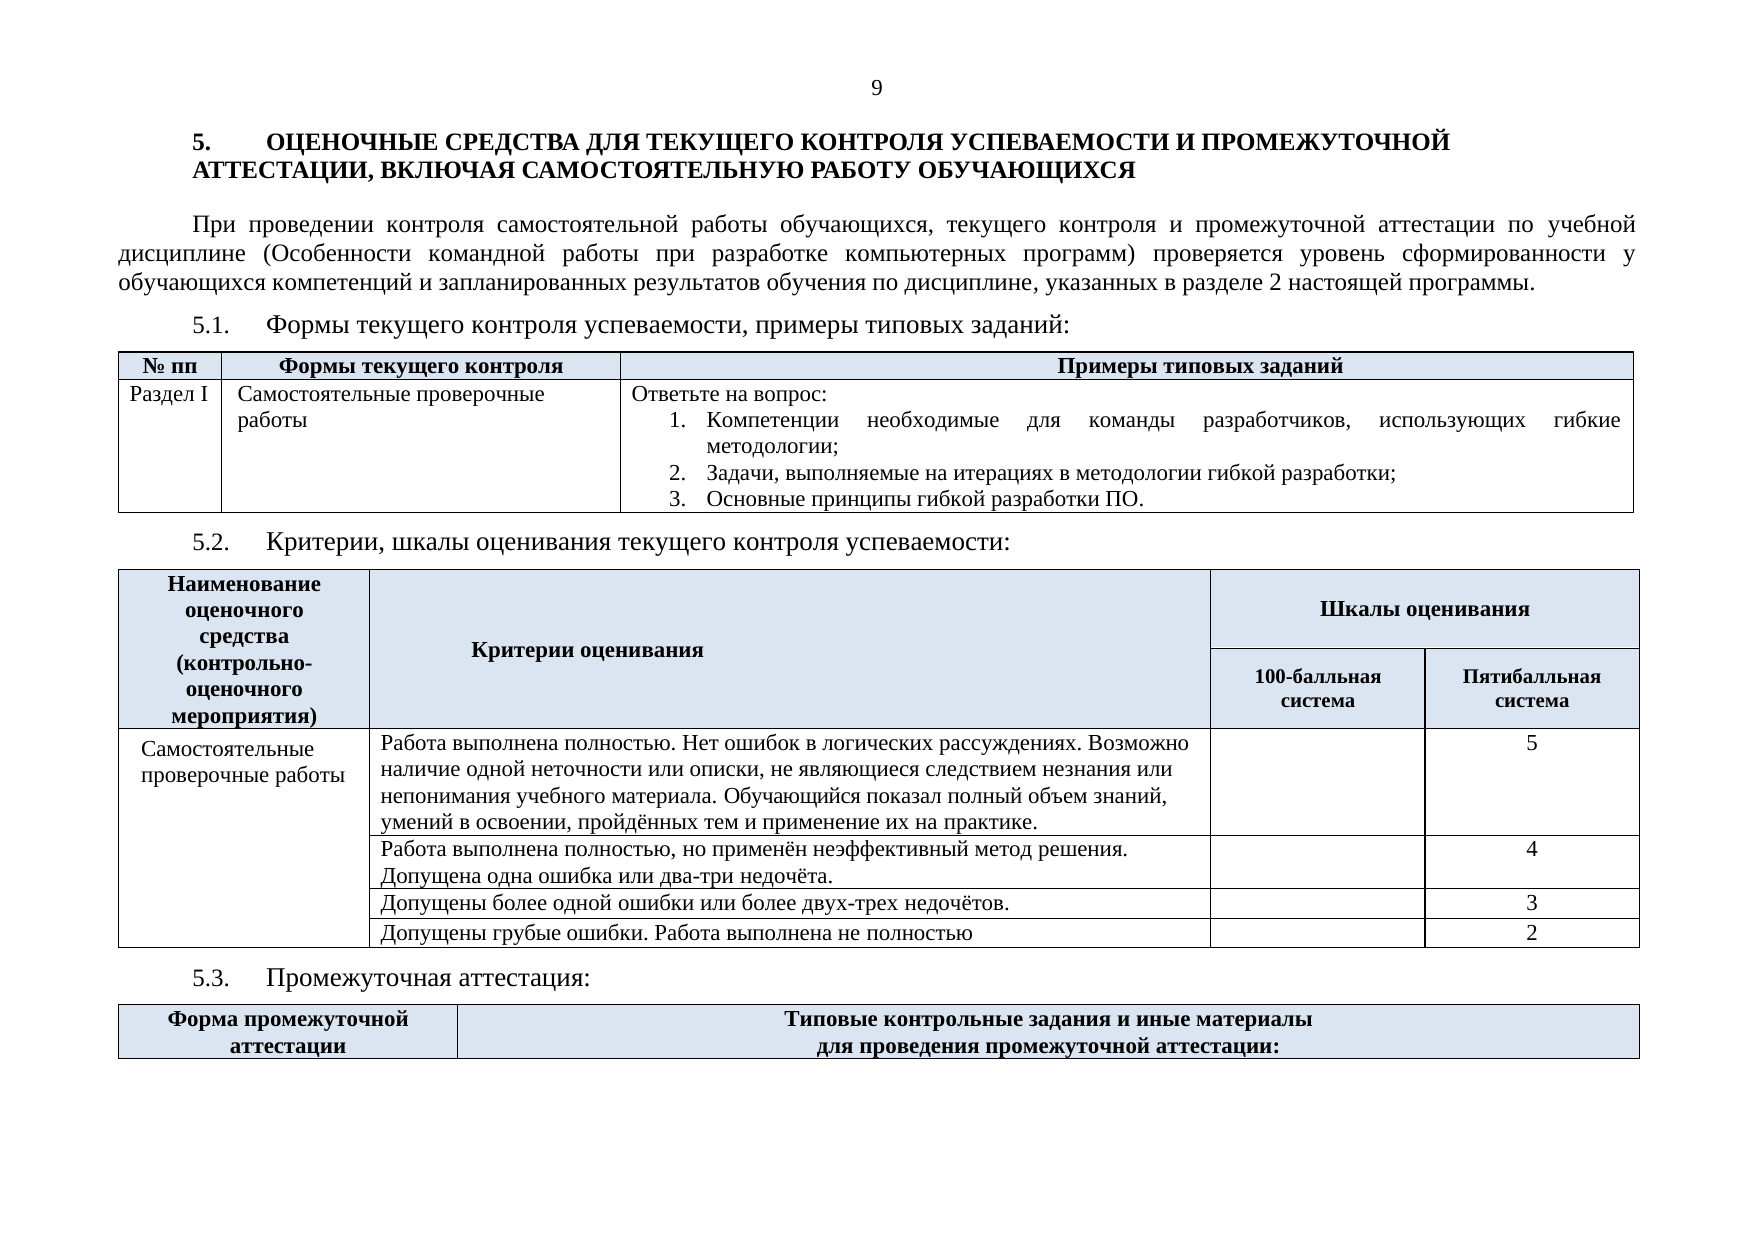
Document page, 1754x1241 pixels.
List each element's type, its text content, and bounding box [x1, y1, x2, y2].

table_cell 100-балльная система [1211, 649, 1424, 728]
table_header Критерии оценивания [370, 570, 1210, 728]
table_header Примеры типовых заданий [621, 353, 1633, 379]
subtitle Формы текущего контроля успеваемости, примеры типовых заданий: [192, 308, 1636, 339]
table_cell 2 [1426, 919, 1639, 947]
table_cell Допущены более одной ошибки или более двух-трех недочётов. [370, 889, 1210, 918]
table_cell [1211, 919, 1424, 947]
table_cell [1211, 889, 1424, 918]
table_cell Работа выполнена полностью. Нет ошибок в логических рассуждениях. Возможно наличие одной неточности или описки, не являющиеся следствием незнания или непонимания учебного материала. Обучающийся показал полный объем знаний, умений в освоении, пройдённых тем и применение их на практике. [370, 729, 1210, 834]
subtitle ОЦЕНОЧНЫЕ СРЕДСТВА ДЛЯ ТЕКУЩЕГО КОНТРОЛЯ УСПЕВАЕМОСТИ И ПРОМЕЖУТОЧНОЙ АТТЕСТАЦИИ, ВКЛЮЧАЯ САМОСТОЯТЕЛЬНУЮ РАБОТУ ОБУЧАЮЩИХСЯ [192, 127, 1636, 184]
table_header Шкалы оценивания [1211, 570, 1639, 647]
table_header Форма промежуточной аттестации [119, 1005, 457, 1058]
table_header Формы текущего контроля [222, 353, 620, 379]
table_cell Самостоятельные проверочные работы [222, 380, 620, 512]
table_cell [1211, 836, 1424, 888]
table_cell Пятибалльная система [1426, 649, 1639, 728]
table_header Типовые контрольные задания и иные материалы для проведения промежуточной аттестации: [458, 1005, 1639, 1058]
list При проведении контроля самостоятельной работы обучающихся, текущего контроля и промежуточной аттестации по учебной дисциплине (Особенности командной работы при разработке компьютерных программ) проверяется уровень сформированности у обучающихся компетенций и запланированных результатов обучения по дисциплине, указанных в разделе 2 настоящей программы. [118, 209, 1636, 295]
table_cell Самостоятельные проверочные работы [119, 729, 369, 947]
table_cell Работа выполнена полностью, но применён неэффективный метод решения. Допущена одна ошибка или два-три недочёта. [370, 836, 1210, 888]
table_cell 4 [1426, 836, 1639, 888]
table_cell Ответьте на вопрос: Компетенции необходимые для команды разработчиков, использующих гибкие методологии; Задачи, выполняемые на итерациях в методологии гибкой разработки; Основные принципы гибкой разработки ПО. [621, 380, 1633, 512]
table_cell [1211, 729, 1424, 834]
table_cell Допущены грубые ошибки. Работа выполнена не полностью [370, 919, 1210, 947]
table_cell 3 [1426, 889, 1639, 918]
table_header № пп [119, 353, 221, 379]
table_cell Раздел I [119, 380, 221, 512]
subtitle Промежуточная аттестация: [192, 961, 1636, 992]
table_header Наименование оценочного средства (контрольно-оценочного мероприятия) [119, 570, 369, 728]
subtitle Критерии, шкалы оценивания текущего контроля успеваемости: [192, 525, 1636, 556]
table_cell 5 [1426, 729, 1639, 834]
